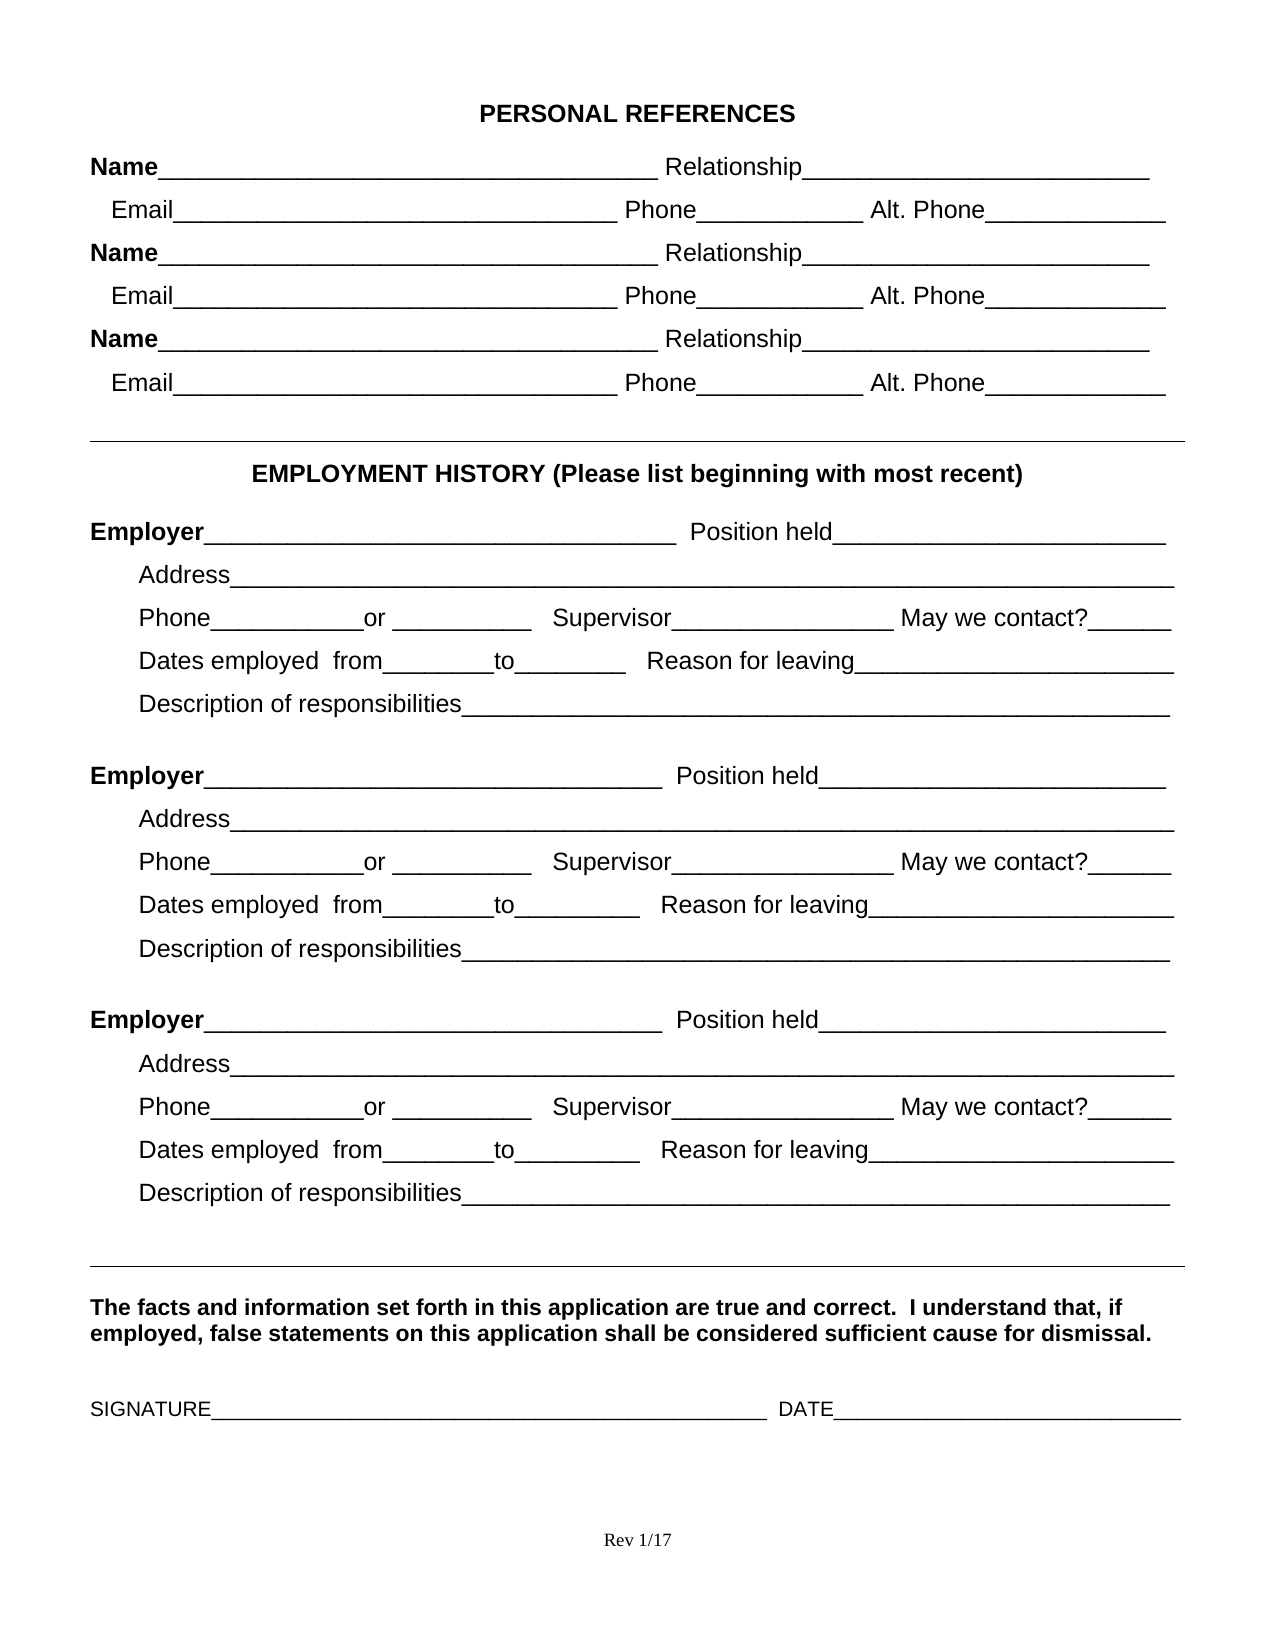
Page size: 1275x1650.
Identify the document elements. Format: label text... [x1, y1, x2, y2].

text Address____________________________________________________________________ [90, 804, 1185, 833]
text Email________________________________ Phone____________ Alt. Phone_____________ [90, 281, 1185, 310]
text PERSONAL REFERENCES [90, 99, 1185, 152]
text SIGNATURE________________________________________________ DATE______________________________ [90, 1397, 1185, 1421]
text Phone___________or __________ Supervisor________________ May we contact?______ [90, 847, 1185, 876]
text Phone___________or __________ Supervisor________________ May we contact?______ [90, 1092, 1185, 1121]
text Email________________________________ Phone____________ Alt. Phone_____________ [90, 367, 1185, 396]
text Description of responsibilities___________________________________________________ [90, 1178, 1185, 1207]
text Dates employed from________to_________ Reason for leaving______________________ [90, 1135, 1185, 1164]
text Name____________________________________ Relationship_________________________ [90, 152, 1185, 181]
text Description of responsibilities___________________________________________________ [90, 689, 1185, 718]
text Address____________________________________________________________________ [90, 560, 1185, 589]
text Address____________________________________________________________________ [90, 1049, 1185, 1077]
text Dates employed from________to_________ Reason for leaving______________________ [90, 891, 1185, 919]
text Email________________________________ Phone____________ Alt. Phone_____________ [90, 195, 1185, 224]
text Name____________________________________ Relationship_________________________ [90, 324, 1185, 353]
text Description of responsibilities___________________________________________________ [90, 934, 1185, 962]
text Employer_________________________________ Position held_________________________ [90, 761, 1185, 790]
text Name____________________________________ Relationship_________________________ [90, 238, 1185, 267]
text Employer_________________________________ Position held_________________________ [90, 1006, 1185, 1034]
text EMPLOYMENT HISTORY (Please list beginning with most recent) [90, 459, 1185, 488]
text Employer__________________________________ Position held________________________ [90, 517, 1185, 546]
text Dates employed from________to________ Reason for leaving_______________________ [90, 646, 1185, 675]
text The facts and information set forth in this application are true and correct. I understand that, if employed, false statements on this application shall be considered sufficient cause for dismissal. [90, 1294, 1185, 1346]
text Phone___________or __________ Supervisor________________ May we contact?______ [90, 603, 1185, 632]
